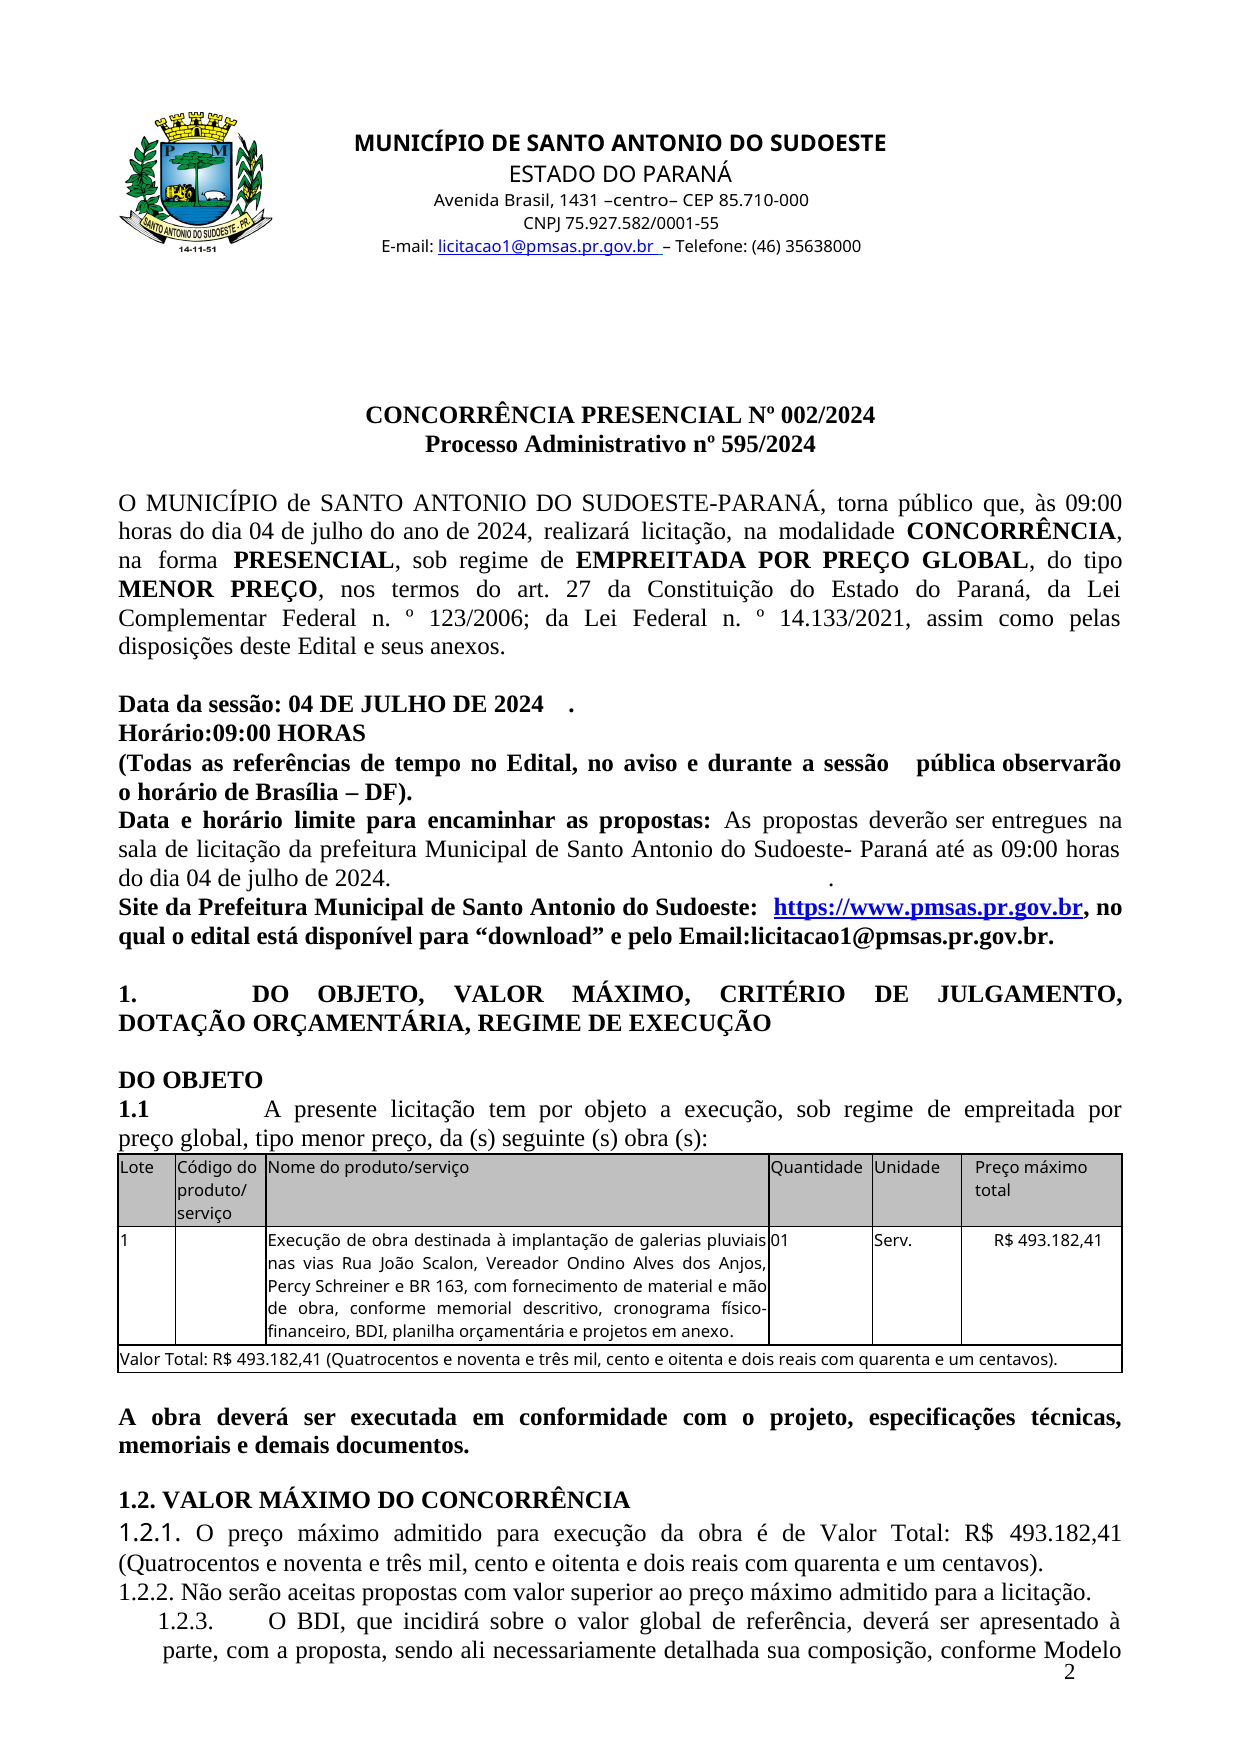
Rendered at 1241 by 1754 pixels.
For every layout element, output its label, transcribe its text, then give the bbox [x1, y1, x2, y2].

subtitle Site da Prefeitura Municipal de Santo Antonio do Sudoeste: https://www.pmsas.pr.gov.br, no qual o edital está disponível para “download” e pelo Email:licitacao1@pmsas.pr.gov.br. [118, 892, 1122, 950]
subtitle CONCORRÊNCIA PRESENCIAL Nº 002/2024 [118, 400, 1122, 429]
list DO OBJETO, VALOR MÁXIMO, CRITÉRIO DE JULGAMENTO, DOTAÇÃO ORÇAMENTÁRIA, REGIME DE EXECUÇÃO [118, 979, 1122, 1036]
text 1.2.1. O preço máximo admitido para execução da obra é de Valor Total: R$ 493.182,41 (Quatrocentos e noventa e três mil, cento e oitenta e dois reais com quarenta e um centavos). [118, 1514, 1122, 1577]
table_cell Valor Total: R$ 493.182,41 (Quatrocentos e noventa e três mil, cento e oitenta e dois reais com quarenta e um centavos). [119, 1346, 1121, 1371]
list A presente licitação tem por objeto a execução, sob regime de empreitada por preço global, tipo menor preço, da (s) seguinte (s) obra (s): [118, 1094, 1122, 1152]
text (Todas as referências de tempo no Edital, no aviso e durante a sessão pública observarão o horário de Brasília – DF). [118, 748, 1122, 805]
table_header Preço máximo total [962, 1155, 1121, 1226]
picture [119, 112, 273, 252]
text Horário:09:00 HORAS [118, 718, 1122, 747]
subtitle A obra deverá ser executada em conformidade com o projeto, especificações técnicas, memoriais e demais documentos. [118, 1402, 1122, 1459]
table_cell 1 [119, 1227, 175, 1344]
subtitle 1.2. VALOR MÁXIMO DO CONCORRÊNCIA [118, 1486, 1122, 1514]
table_cell 01 [770, 1227, 872, 1344]
text O MUNICÍPIO de SANTO ANTONIO DO SUDOESTE-PARANÁ, torna público que, às 09:00 horas do dia 04 de julho do ano de 2024, realizará licitação, na modalidade CONCORRÊNCIA, na forma PRESENCIAL, sob regime de EMPREITADA POR PREÇO GLOBAL, do tipo MENOR PREÇO, nos termos do art. 27 da Constituição do Estado do Paraná, da Lei Complementar Federal n. º 123/2006; da Lei Federal n. º 14.133/2021, assim como pelas disposições deste Edital e seus anexos. [118, 488, 1122, 660]
table_header Unidade [873, 1155, 961, 1226]
text Data e horário limite para encaminhar as propostas: As propostas deverão ser entregues na sala de licitação da prefeitura Municipal de Santo Antonio do Sudoeste- Paraná até as 09:00 horas do dia 04 de julho de 2024. . [118, 805, 1122, 892]
table_header Código do produto/ serviço [176, 1155, 265, 1226]
text 1.2.2. Não serão aceitas propostas com valor superior ao preço máximo admitido para a licitação. [118, 1577, 1122, 1606]
table_cell [176, 1227, 265, 1344]
table_cell Serv. [873, 1227, 961, 1344]
table_cell R$ 493.182,41 [962, 1227, 1121, 1344]
text Processo Administrativo nº 595/2024 [118, 429, 1122, 458]
table_cell Execução de obra destinada à implantação de galerias pluviais nas vias Rua João Scalon, Vereador Ondino Alves dos Anjos, Percy Schreiner e BR 163, com fornecimento de material e mão de obra, conforme memorial descritivo, cronograma físico-financeiro, BDI, planilha orçamentária e projetos em anexo. [267, 1227, 768, 1344]
table_header Nome do produto/serviço [267, 1155, 768, 1226]
subtitle DO OBJETO [118, 1065, 1122, 1094]
table_header Quantidade [770, 1155, 872, 1226]
table_header Lote [119, 1155, 175, 1226]
subtitle Data da sessão: 04 DE JULHO DE 2024 . [118, 689, 1122, 718]
